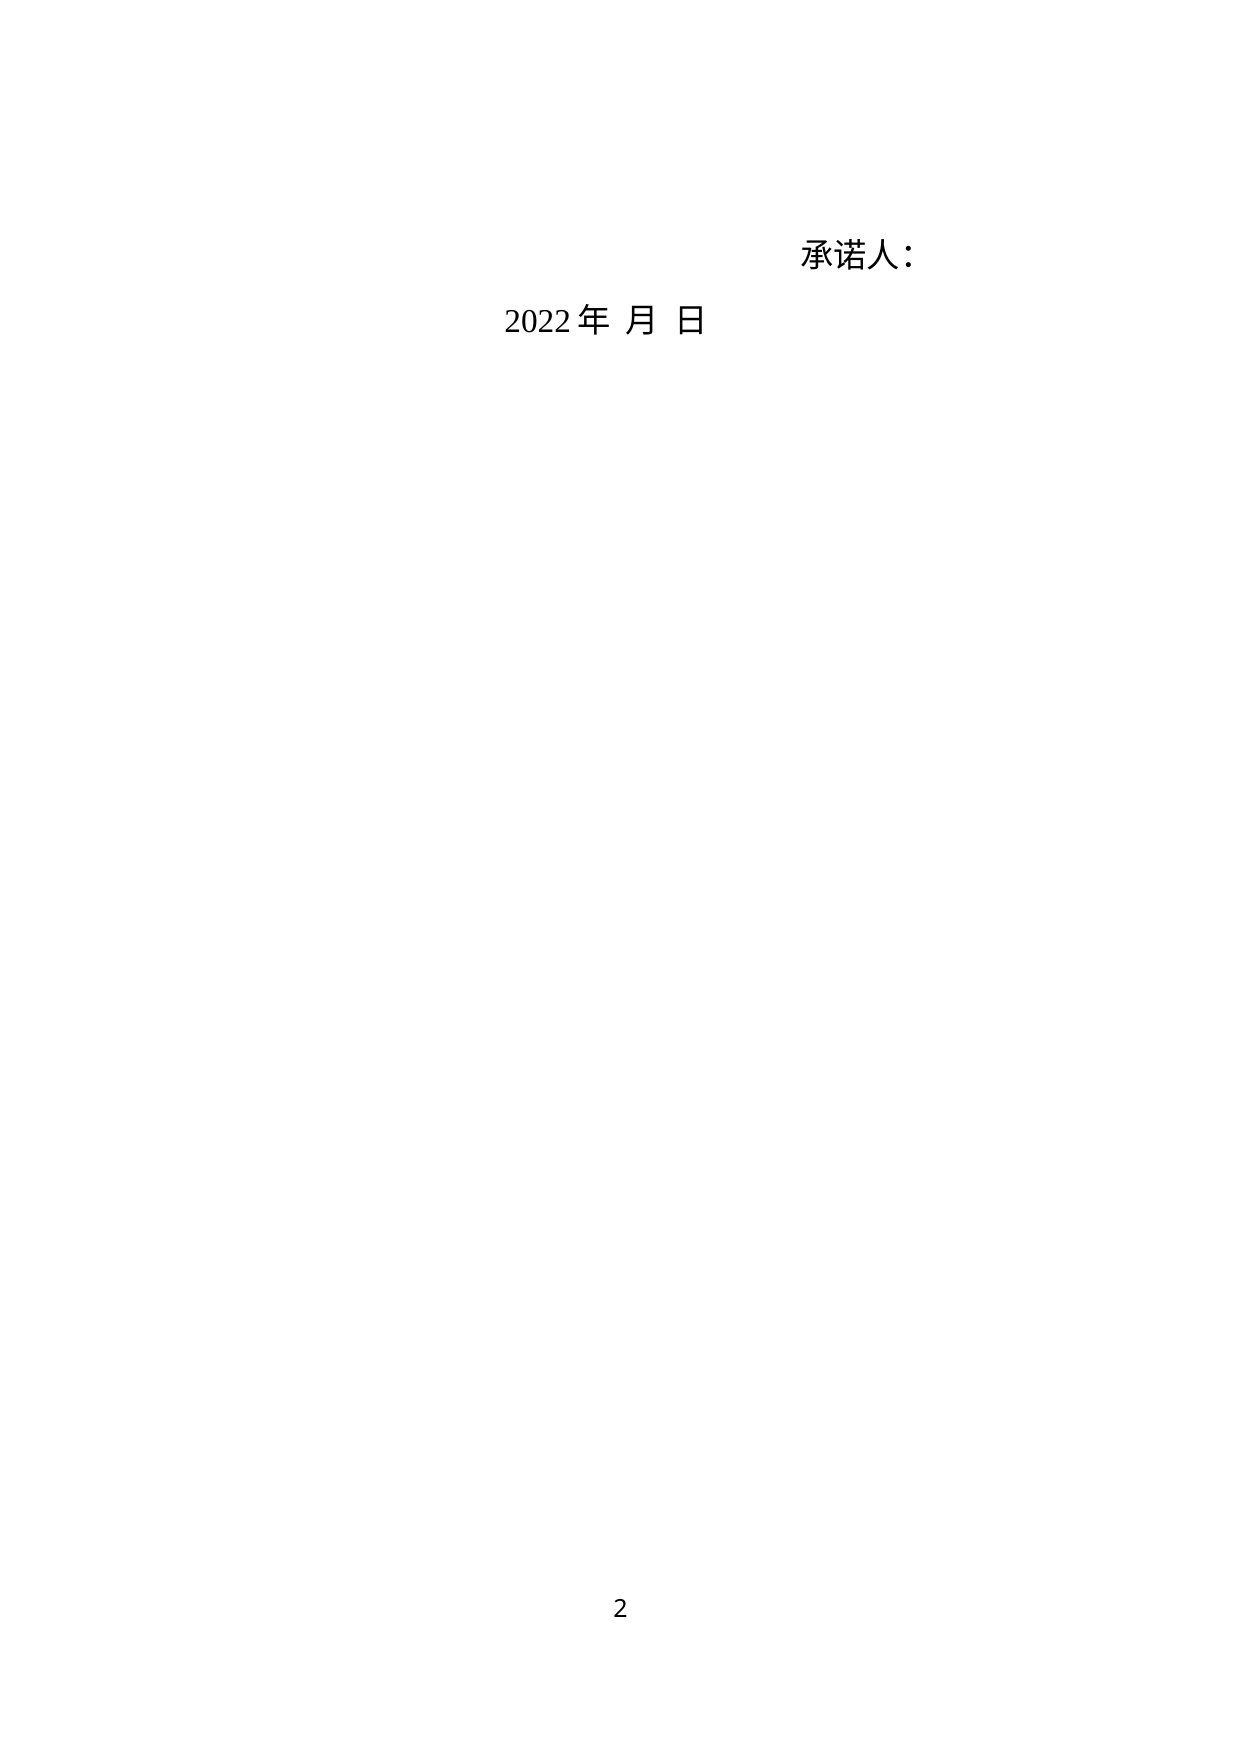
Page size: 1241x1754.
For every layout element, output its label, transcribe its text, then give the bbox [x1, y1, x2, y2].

text 承诺人： [187, 221, 1053, 286]
text 2022年 月 日 [187, 286, 1053, 351]
